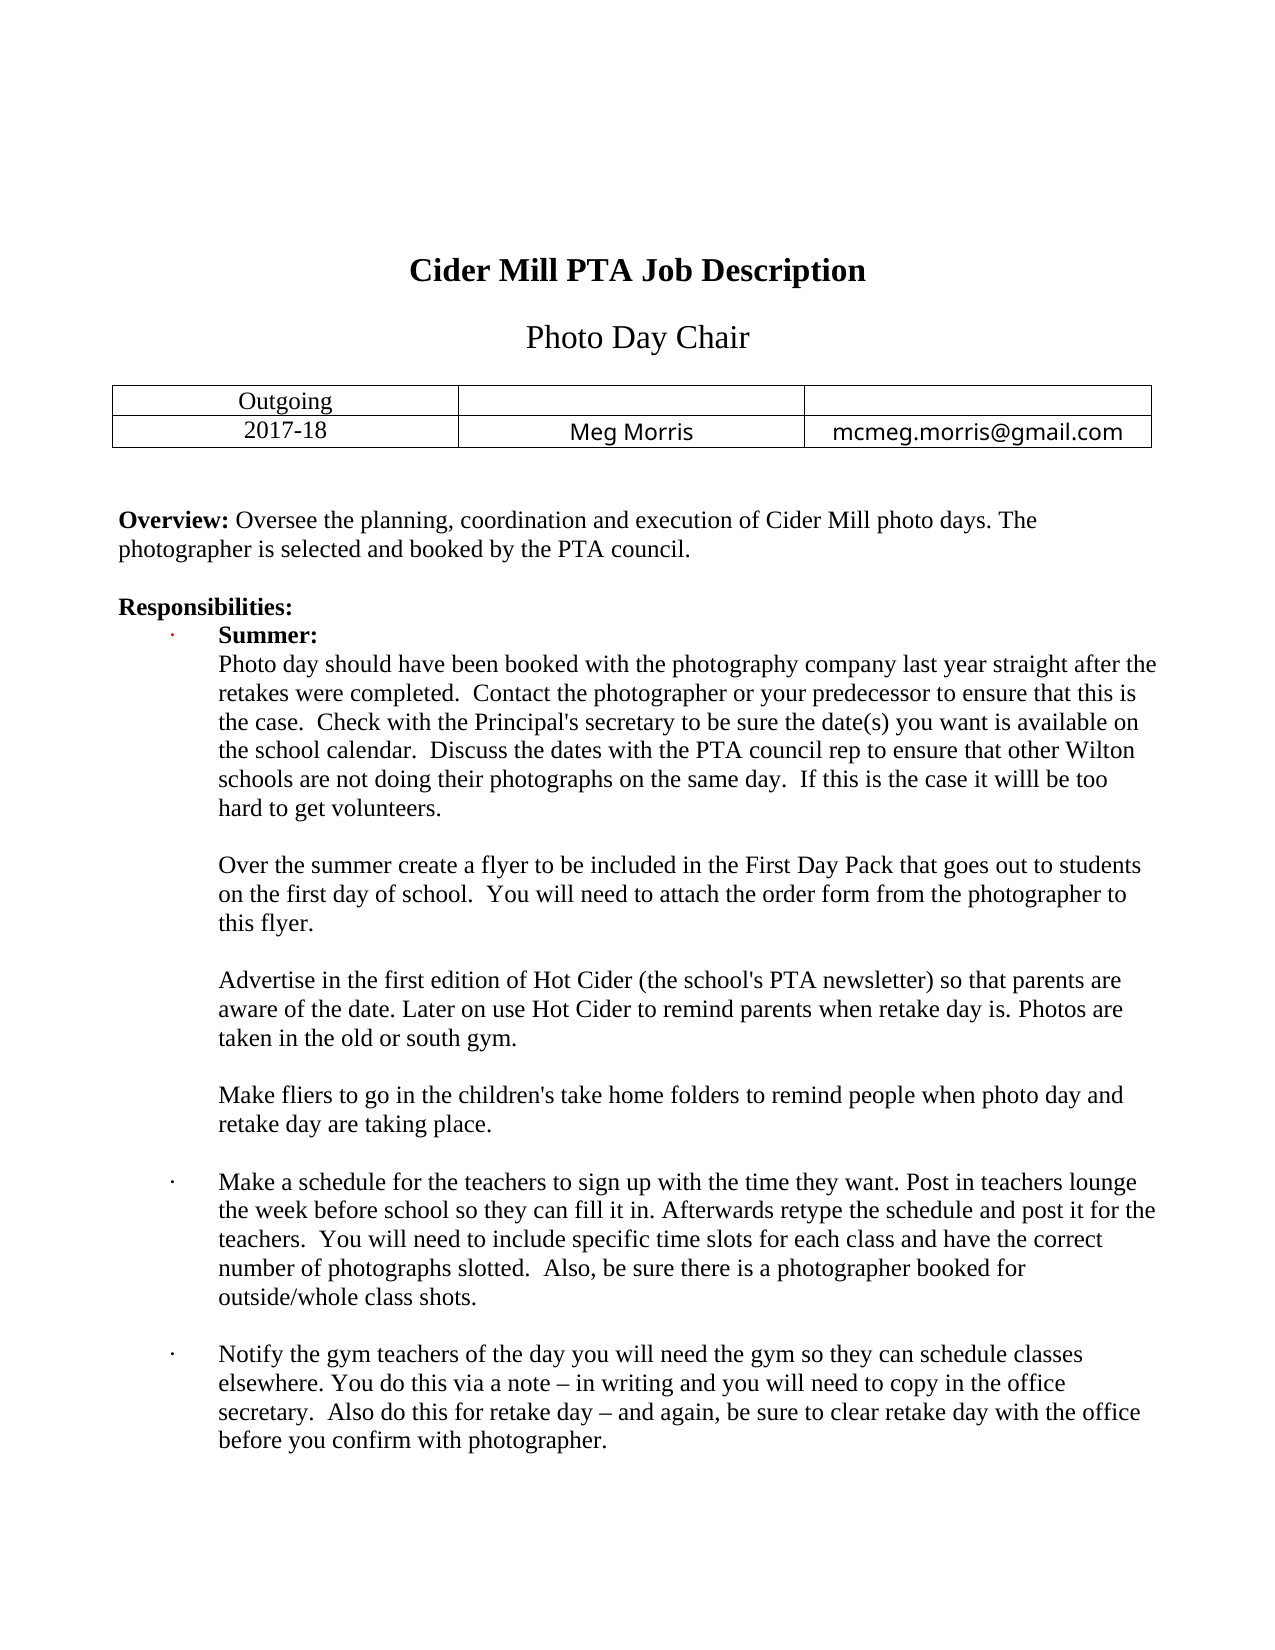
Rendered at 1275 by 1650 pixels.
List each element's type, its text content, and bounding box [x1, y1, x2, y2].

text Make fliers to go in the children's take home folders to remind people when photo day and retake day are taking place. [168, 1080, 1157, 1138]
table_header [459, 386, 804, 414]
text Overview: Oversee the planning, coordination and execution of Cider Mill photo days. The photographer is selected and booked by the PTA council. [118, 505, 1157, 563]
text · Make a schedule for the teachers to sign up with the time they want. Post in teachers lounge the week before school so they can fill it in. Afterwards retype the schedule and post it for the teachers. You will need to include specific time slots for each class and have the correct number of photographs slotted. Also, be sure there is a photographer booked for outside/whole class shots. [168, 1167, 1157, 1310]
table_header Outgoing [113, 386, 458, 414]
text Photo day should have been booked with the photography company last year straight after the retakes were completed. Contact the photographer or your predecessor to ensure that this is the case. Check with the Principal's secretary to be sure the date(s) you want is available on the school calendar. Discuss the dates with the PTA council rep to ensure that other Wilton schools are not doing their photographs on the same day. If this is the case it willl be too hard to get volunteers. [168, 649, 1157, 822]
text Photo Day Chair [118, 318, 1157, 356]
table_header [805, 386, 1151, 414]
text · Summer: [168, 620, 1157, 649]
text Responsibilities: [118, 592, 1157, 620]
text · Notify the gym teachers of the day you will need the gym so they can schedule classes elsewhere. You do this via a note – in writing and you will need to copy in the office secretary. Also do this for retake day – and again, be sure to clear retake day with the office before you confirm with photographer. [168, 1339, 1157, 1454]
text Cider Mill PTA Job Description [118, 251, 1157, 289]
text Advertise in the first edition of Hot Cider (the school's PTA newsletter) so that parents are aware of the date. Later on use Hot Cider to remind parents when retake day is. Photos are taken in the old or south gym. [168, 965, 1157, 1052]
table_cell Meg Morris [459, 416, 804, 447]
table_cell 2017-18 [113, 416, 458, 447]
text Over the summer create a flyer to be included in the First Day Pack that goes out to students on the first day of school. You will need to attach the order form from the photographer to this flyer. [168, 850, 1157, 937]
table_cell mcmeg.morris@gmail.com [805, 416, 1151, 447]
